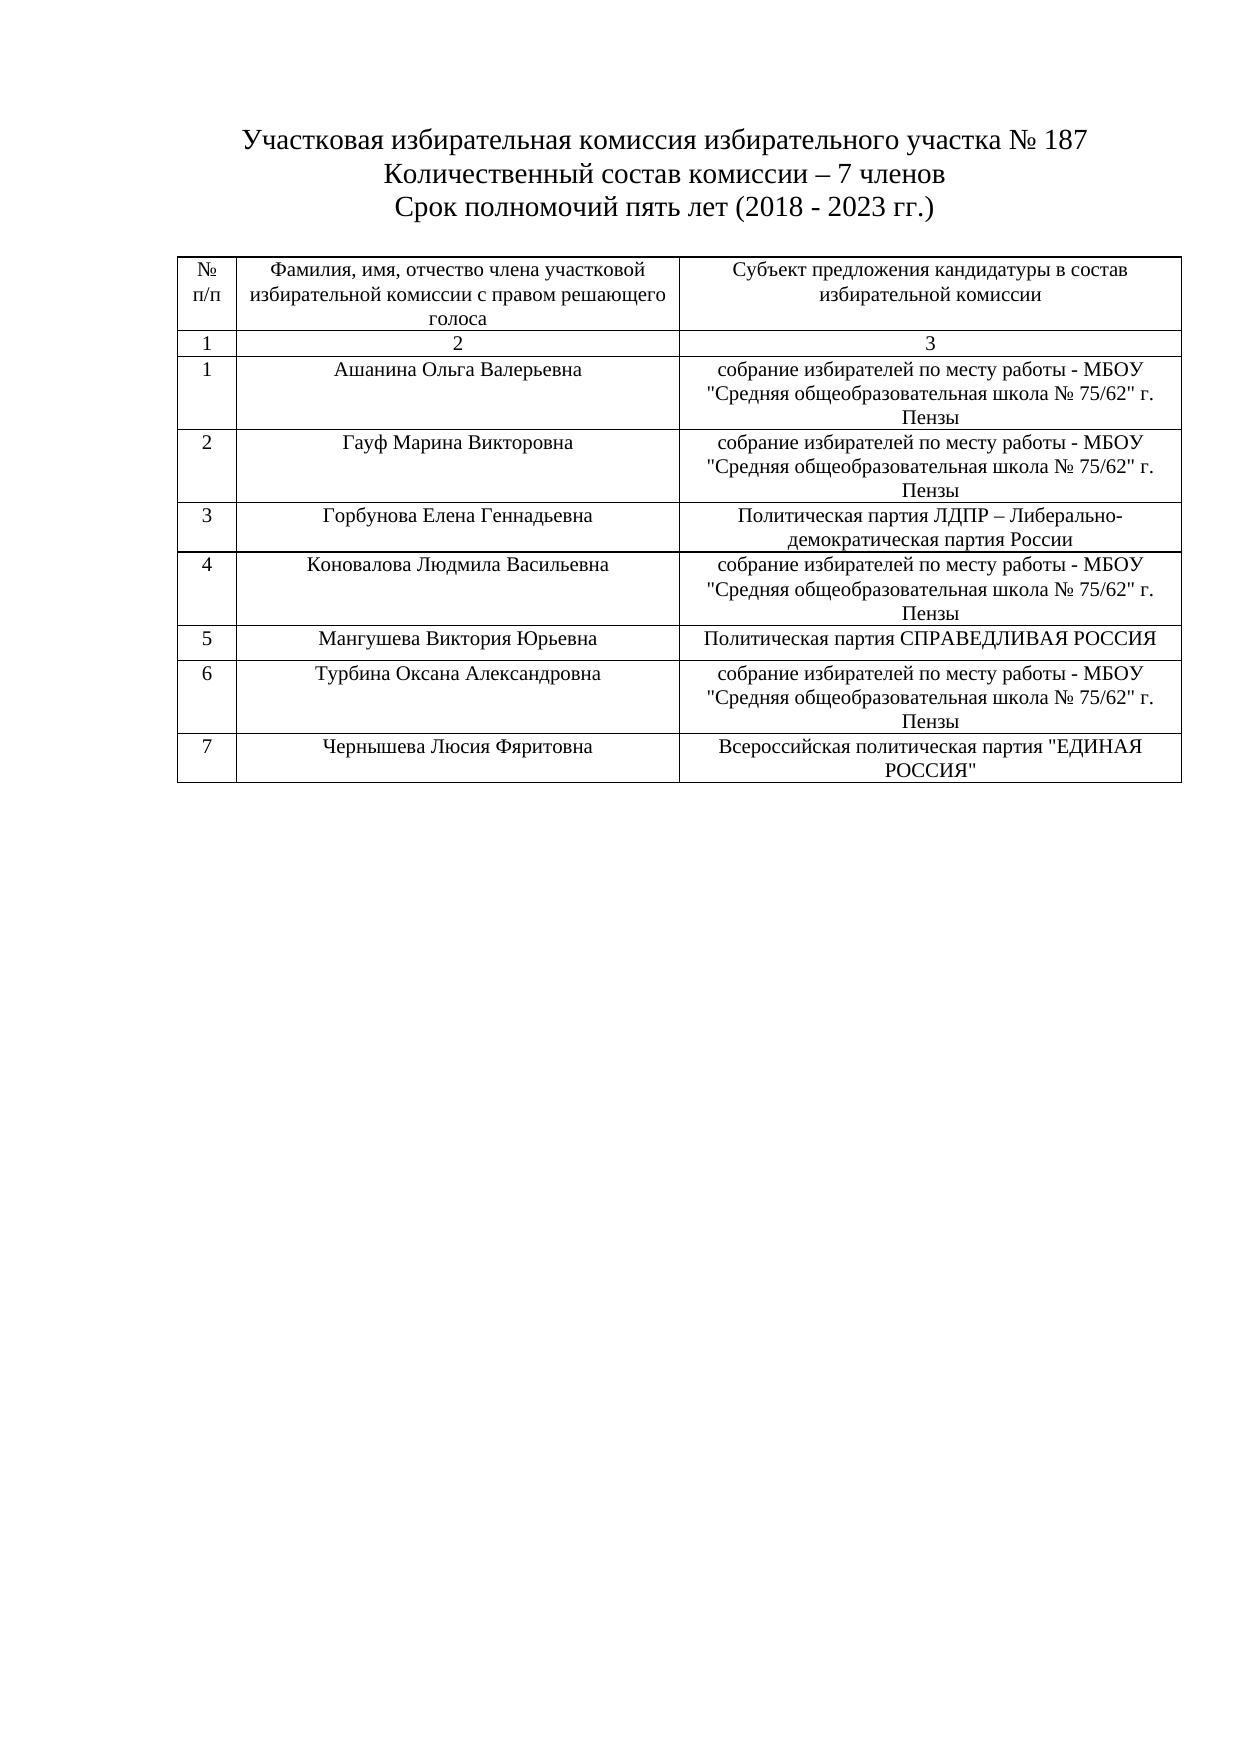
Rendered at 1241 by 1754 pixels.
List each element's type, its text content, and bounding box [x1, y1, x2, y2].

table_cell Горбунова Елена Геннадьевна [237, 503, 679, 551]
table_cell 3 [178, 503, 236, 551]
table_cell 6 [178, 661, 236, 733]
table_cell 5 [178, 626, 236, 660]
table_cell Политическая партия СПРАВЕДЛИВАЯ РОССИЯ [680, 626, 1181, 660]
table_cell Политическая партия ЛДПР – Либерально-демократическая партия России [680, 503, 1181, 551]
table_cell собрание избирателей по месту работы - МБОУ "Средняя общеобразовательная школа № 75/62" г. Пензы [680, 430, 1181, 502]
table_cell 7 [178, 734, 236, 782]
table_cell 4 [178, 553, 236, 624]
table_cell 1 [178, 357, 236, 429]
table_cell 2 [237, 331, 679, 356]
table_cell Гауф Марина Викторовна [237, 430, 679, 502]
table_cell Турбина Оксана Александровна [237, 661, 679, 733]
table_cell 3 [680, 331, 1181, 356]
table_cell 1 [178, 331, 236, 356]
table_cell собрание избирателей по месту работы - МБОУ "Средняя общеобразовательная школа № 75/62" г. Пензы [680, 553, 1181, 624]
table_cell собрание избирателей по месту работы - МБОУ "Средняя общеобразовательная школа № 75/62" г. Пензы [680, 661, 1181, 733]
table_header Субъект предложения кандидатуры в состав избирательной комиссии [680, 258, 1181, 329]
table_cell Коновалова Людмила Васильевна [237, 553, 679, 624]
text Участковая избирательная комиссия избирательного участка № 187 [177, 122, 1152, 156]
text Количественный состав комиссии – 7 членов [177, 156, 1152, 189]
text Срок полномочий пять лет (2018 - 2023 гг.) [177, 189, 1152, 223]
table_cell Мангушева Виктория Юрьевна [237, 626, 679, 660]
table_cell Ашанина Ольга Валерьевна [237, 357, 679, 429]
table_cell Всероссийская политическая партия "ЕДИНАЯ РОССИЯ" [680, 734, 1181, 782]
table_header Фамилия, имя, отчество члена участковой избирательной комиссии с правом решающего голоса [237, 258, 679, 329]
table_cell 2 [178, 430, 236, 502]
table_cell Чернышева Люсия Фяритовна [237, 734, 679, 782]
table_header № п/п [178, 258, 236, 329]
table_cell собрание избирателей по месту работы - МБОУ "Средняя общеобразовательная школа № 75/62" г. Пензы [680, 357, 1181, 429]
